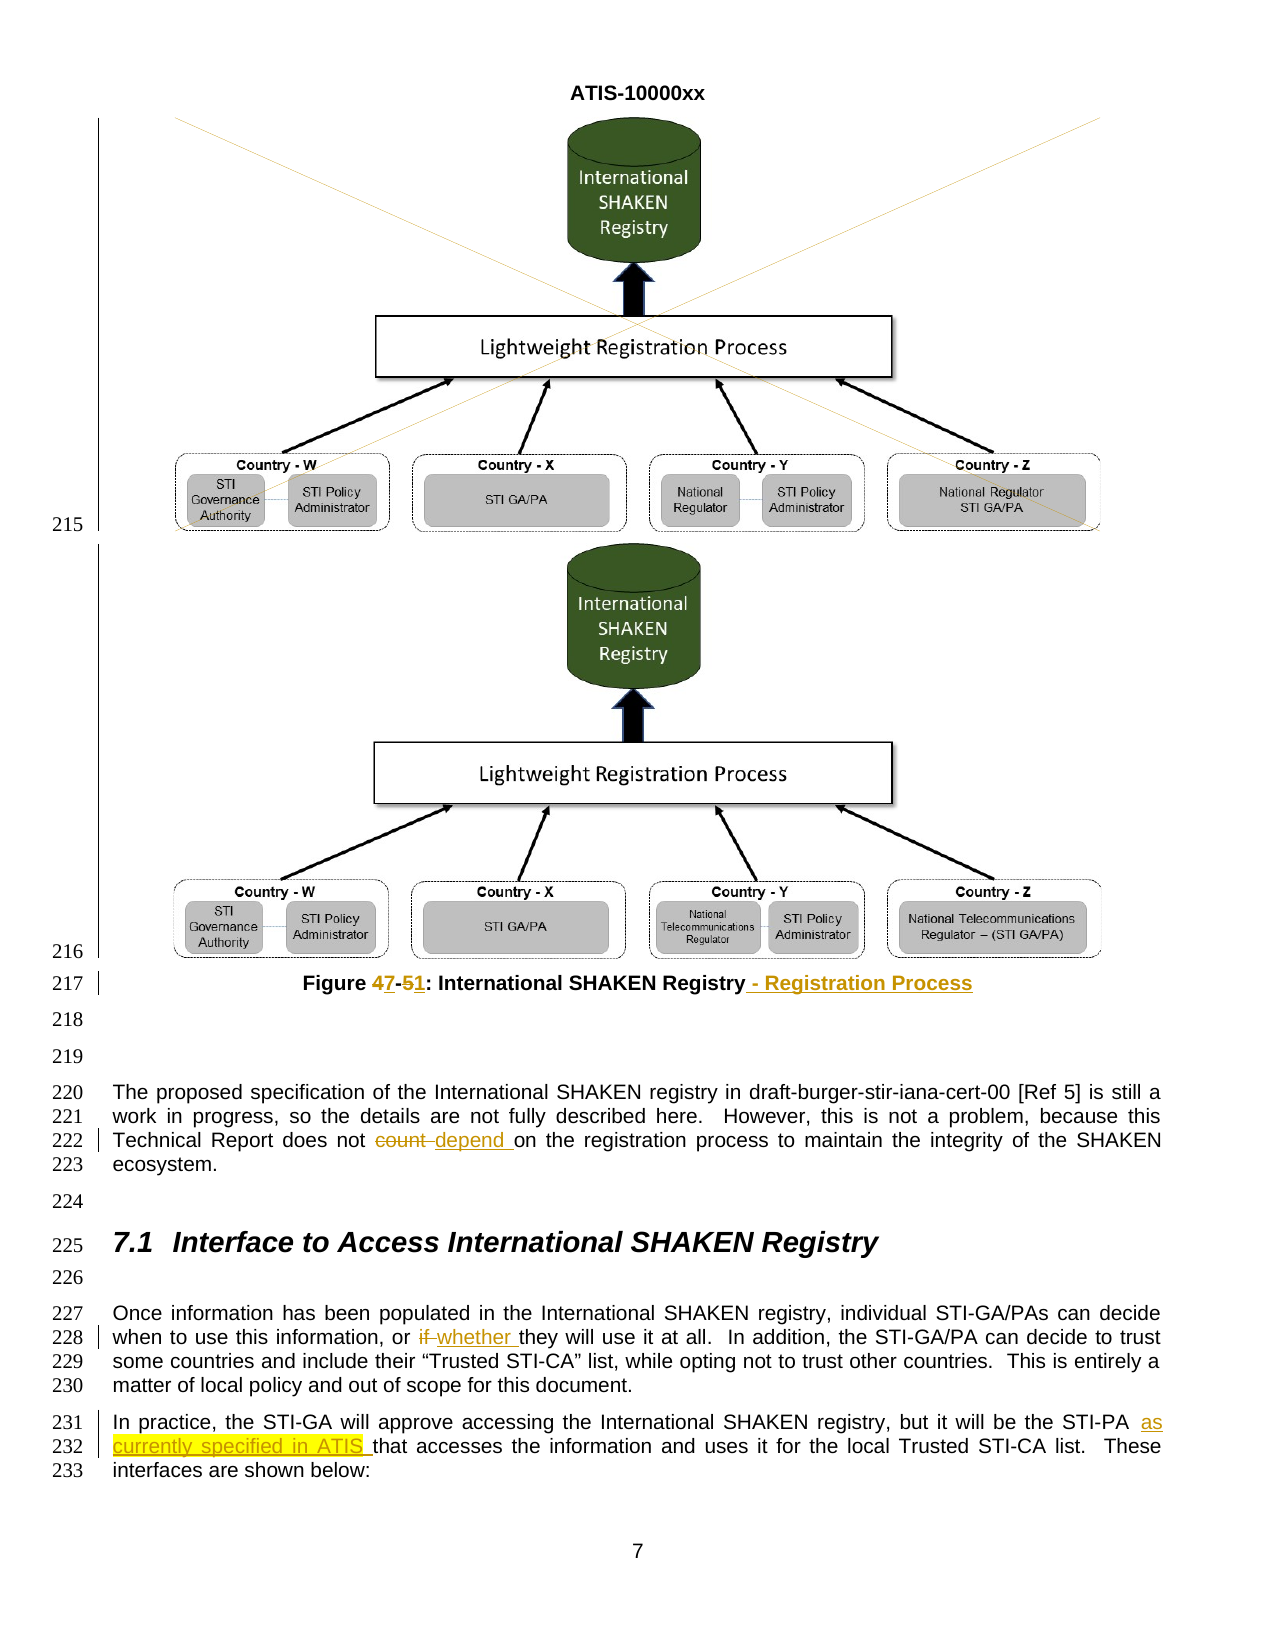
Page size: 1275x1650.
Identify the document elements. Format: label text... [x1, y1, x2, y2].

text Figure -: International SHAKEN Registry [112, 971, 1162, 995]
picture [176, 117, 1099, 324]
picture [176, 325, 1099, 532]
picture [640, 119, 1100, 530]
text Once information has been populated in the International SHAKEN registry, individual STI-GA/PAs can decide when to use this information, or they will use it at all. In addition, the STI-GA/PA can decide to trust some countries and include their “Trusted STI-CA” list, while opting not to trust other countries. This is entirely a matter of local policy and out of scope for this document. [112, 1301, 1162, 1397]
subtitle Interface to Access International SHAKEN Registry [112, 1225, 1162, 1258]
picture [175, 119, 635, 530]
picture [173, 543, 1102, 959]
text In practice, the STI-GA will approve accessing the International SHAKEN registry, but it will be the STI-PA that accesses the information and uses it for the local Trusted STI-CA list. These interfaces are shown below: [112, 1409, 1162, 1481]
text The proposed specification of the International SHAKEN registry in draft-burger-stir-iana-cert-00 [Ref 5] is still a work in progress, so the details are not fully described here. However, this is not a problem, because this Technical Report does not on the registration process to maintain the integrity of the SHAKEN ecosystem. [112, 1080, 1162, 1176]
